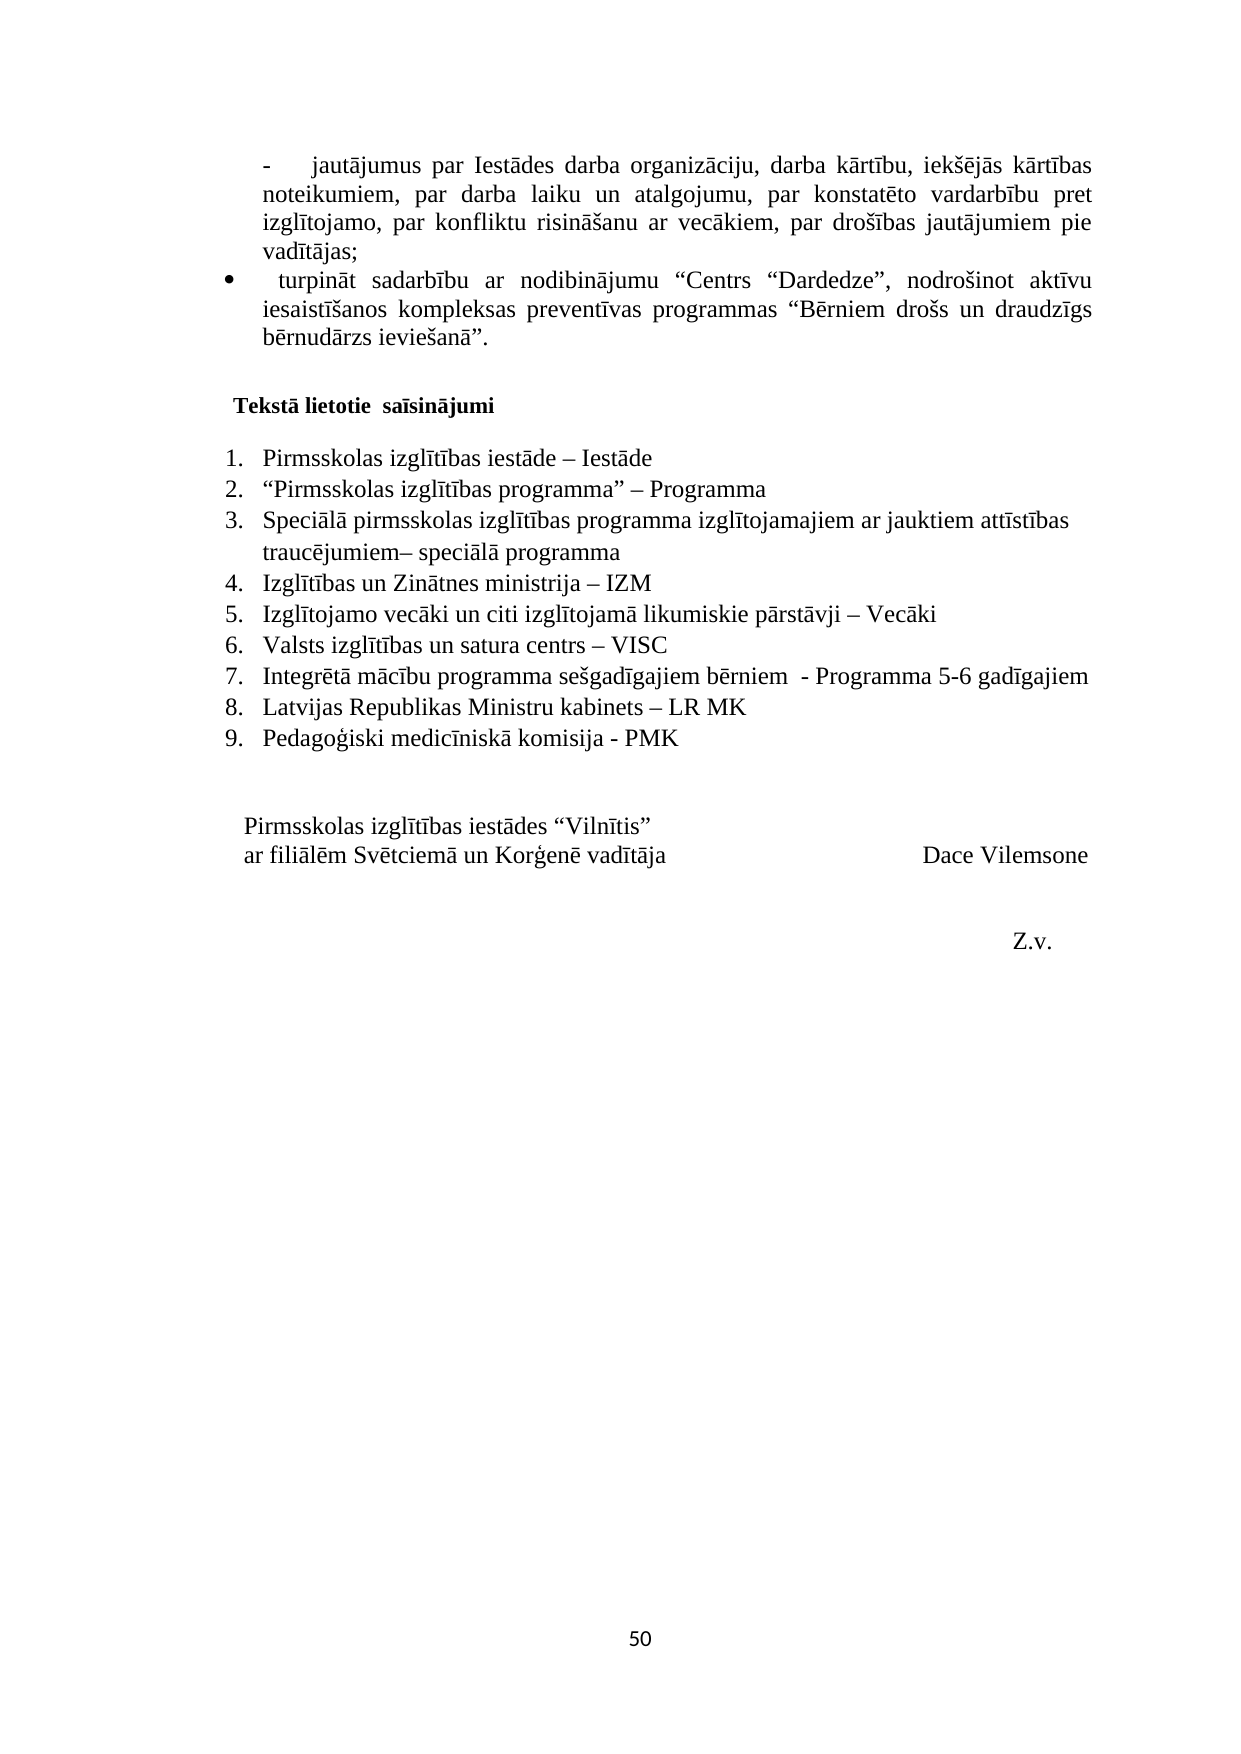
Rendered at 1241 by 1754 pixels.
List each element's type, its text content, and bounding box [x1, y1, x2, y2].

text Tekstā lietotie saīsinājumi [187, 392, 1093, 419]
list Valsts izglītības un satura centrs – VISC [225, 630, 1093, 658]
list Speciālā pirmsskolas izglītības programma izglītojamajiem ar jauktiem attīstības traucējumiem– speciālā programma [225, 506, 1093, 565]
list - jautājumus par Iestādes darba organizāciju, darba kārtību, iekšējās kārtības noteikumiem, par darba laiku un atalgojumu, par konstatēto vardarbību pret izglītojamo, par konfliktu risināšanu ar vecākiem, par drošības jautājumiem pie vadītājas; [262, 150, 1093, 265]
list Pedagoģiski medicīniskā komisija - PMK [225, 723, 1093, 752]
list turpināt sadarbību ar nodibinājumu “Centrs “Dardedze”, nodrošinot aktīvu iesaistīšanos kompleksas preventīvas programmas “Bērniem drošs un draudzīgs bērnudārzs ieviešanā”. [225, 265, 1093, 351]
list Latvijas Republikas Ministru kabinets – LR MK [225, 692, 1093, 721]
list Izglītības un Zinātnes ministrija – IZM [225, 568, 1093, 596]
list Pirmsskolas izglītības iestādes “Vilnītis” [243, 811, 1093, 840]
list Izglītojamo vecāki un citi izglītojamā likumiskie pārstāvji – Vecāki [225, 599, 1093, 627]
list Integrētā mācību programma sešgadīgajiem bērniem - Programma 5-6 gadīgajiem [225, 661, 1093, 689]
list “Pirmsskolas izglītības programma” – Programma [225, 474, 1093, 503]
list Pirmsskolas izglītības iestāde – Iestāde [225, 443, 1093, 472]
list Z.v. [243, 926, 1093, 954]
list ar filiālēm Svētciemā un Korģenē vadītāja Dace Vilemsone [243, 840, 1093, 869]
